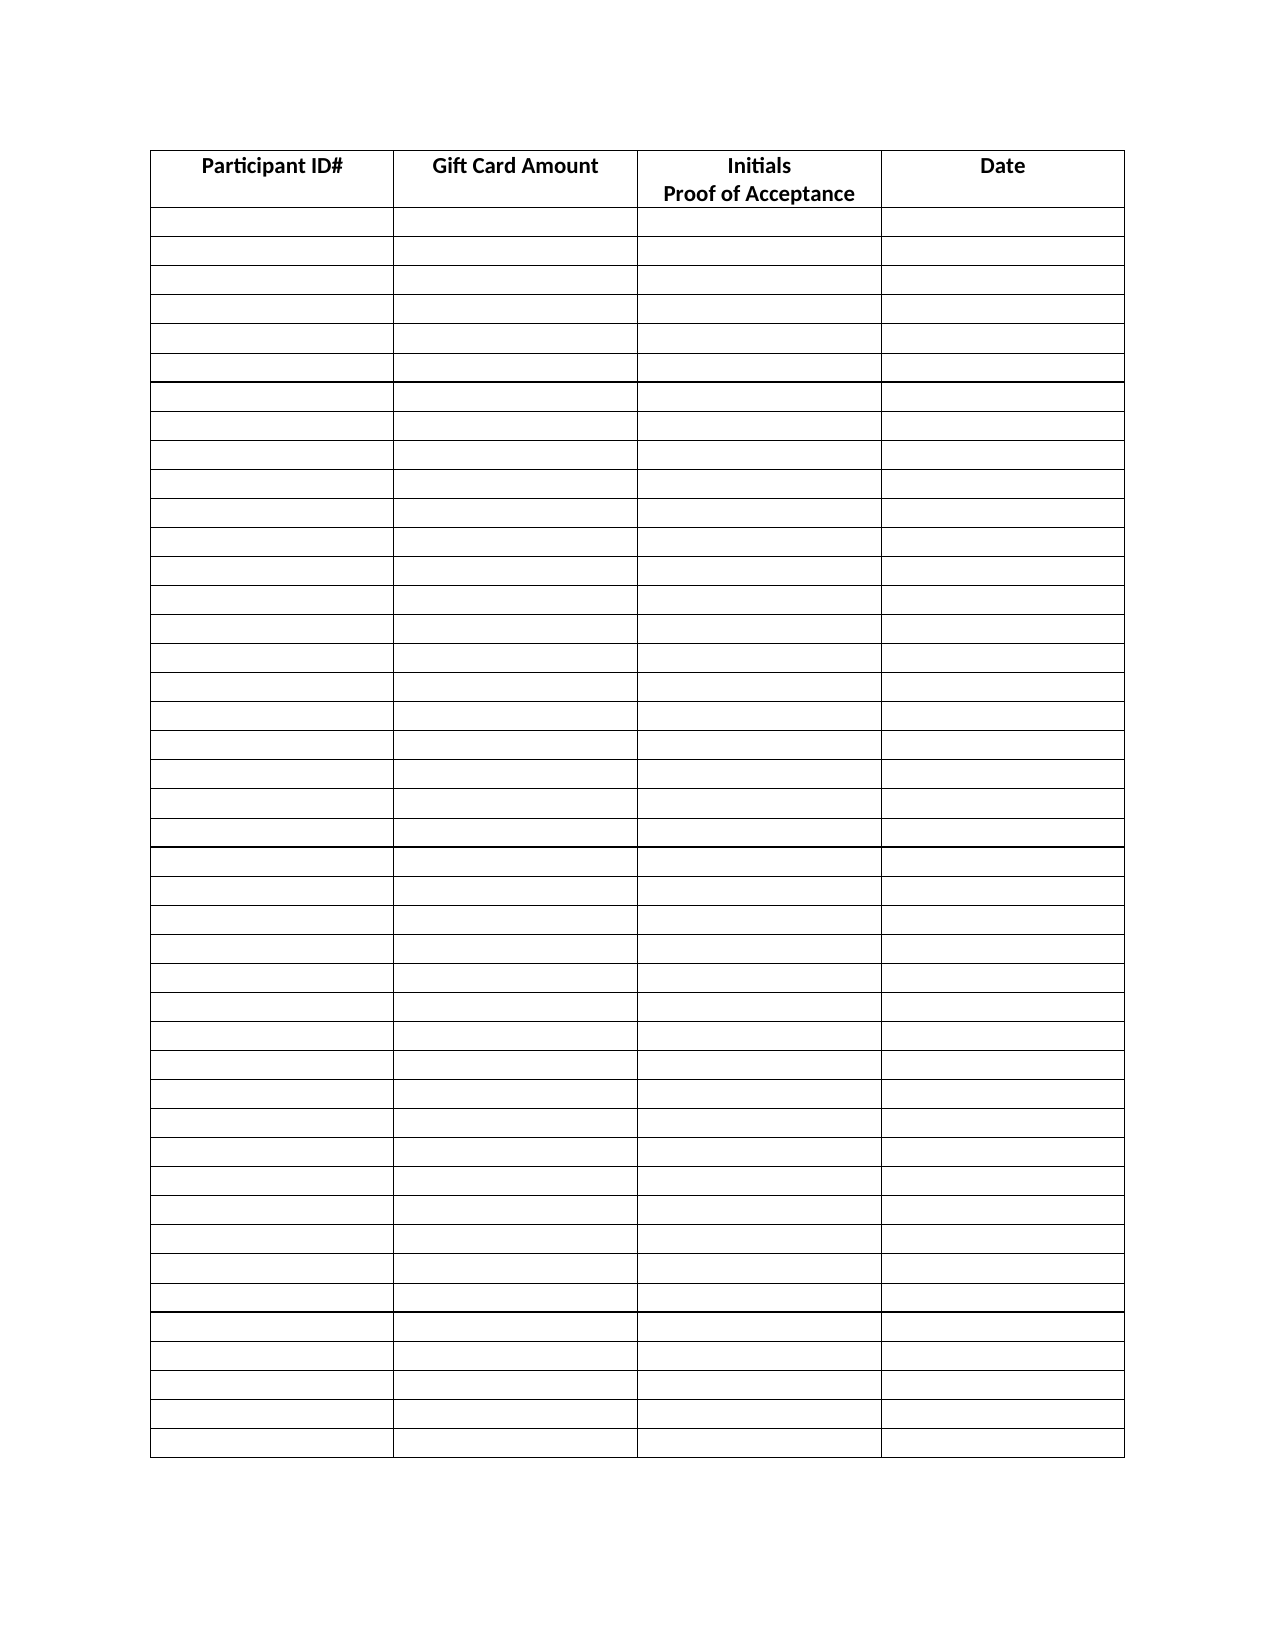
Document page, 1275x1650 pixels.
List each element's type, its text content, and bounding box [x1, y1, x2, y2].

table_cell [151, 644, 393, 672]
table_cell [394, 1429, 637, 1457]
table_cell [638, 470, 881, 498]
table_cell [151, 877, 393, 904]
table_cell [638, 819, 881, 846]
table_cell [882, 1080, 1124, 1108]
table_cell [882, 586, 1124, 614]
table_cell [394, 1022, 637, 1050]
table_cell [394, 528, 637, 556]
table_cell [882, 789, 1124, 817]
table_cell [638, 237, 881, 265]
table_cell [638, 789, 881, 817]
table_cell [882, 1196, 1124, 1224]
table_cell [638, 324, 881, 352]
table_cell [882, 1313, 1124, 1341]
table_cell [638, 1109, 881, 1137]
table_cell [638, 499, 881, 527]
table_cell [638, 644, 881, 672]
table_cell [638, 586, 881, 614]
table_cell [151, 499, 393, 527]
table_cell [882, 1342, 1124, 1369]
table_cell [638, 1400, 881, 1428]
table_cell [394, 1313, 637, 1341]
table_cell [638, 412, 881, 439]
table_cell [882, 266, 1124, 294]
table_cell Initials Proof of Acceptance [638, 151, 881, 207]
table_cell [394, 324, 637, 352]
table_cell [638, 266, 881, 294]
table_cell [638, 964, 881, 992]
table_cell [151, 1109, 393, 1137]
table_cell [638, 1080, 881, 1108]
table_cell [882, 470, 1124, 498]
table_cell [394, 1225, 637, 1253]
table_cell [882, 557, 1124, 585]
table_cell [882, 1138, 1124, 1166]
table_cell [151, 1400, 393, 1428]
table_cell [394, 993, 637, 1021]
table_cell [638, 208, 881, 236]
table_cell [882, 1051, 1124, 1079]
table_cell [638, 1429, 881, 1457]
table_cell [151, 1051, 393, 1079]
table_cell [882, 702, 1124, 730]
table_cell [394, 1284, 637, 1311]
table_cell [394, 1254, 637, 1282]
table_cell [151, 441, 393, 469]
table_cell [394, 731, 637, 759]
table_cell [151, 1429, 393, 1457]
table_cell [151, 789, 393, 817]
table_cell [638, 1051, 881, 1079]
table_cell [638, 1342, 881, 1369]
table_cell [638, 1284, 881, 1311]
table_cell [638, 993, 881, 1021]
table_cell [882, 906, 1124, 934]
table_cell [638, 1371, 881, 1399]
table_cell [151, 993, 393, 1021]
table_cell [882, 528, 1124, 556]
table_cell [151, 266, 393, 294]
table_cell [882, 499, 1124, 527]
table_cell [394, 1138, 637, 1166]
table_cell [151, 1080, 393, 1108]
table_cell [882, 1254, 1124, 1282]
table_cell [151, 383, 393, 411]
table_cell [882, 441, 1124, 469]
table_cell [638, 441, 881, 469]
table_cell [882, 935, 1124, 963]
table_cell [394, 1051, 637, 1079]
table_cell [151, 731, 393, 759]
table_cell [394, 935, 637, 963]
table_cell [882, 383, 1124, 411]
table_cell [638, 383, 881, 411]
table_cell [394, 1080, 637, 1108]
table_cell [638, 1138, 881, 1166]
table_cell [882, 673, 1124, 701]
table_cell [638, 1167, 881, 1195]
table_cell [151, 237, 393, 265]
table_cell [638, 1313, 881, 1341]
table_cell [638, 557, 881, 585]
table_cell [394, 848, 637, 876]
table_cell [394, 906, 637, 934]
table_cell [394, 1342, 637, 1369]
table_cell [882, 644, 1124, 672]
table_cell [151, 819, 393, 846]
table_cell [151, 1284, 393, 1311]
table_cell [882, 295, 1124, 323]
table_cell [394, 760, 637, 788]
table_cell [151, 702, 393, 730]
table_cell [882, 1400, 1124, 1428]
table_cell [882, 1167, 1124, 1195]
table_cell [638, 848, 881, 876]
table_cell Gift Card Amount [394, 151, 637, 207]
table_cell [882, 1022, 1124, 1050]
table_cell [638, 935, 881, 963]
table_cell [151, 586, 393, 614]
table_cell [151, 1167, 393, 1195]
table_cell [151, 935, 393, 963]
table_cell [638, 1225, 881, 1253]
table_cell [638, 1196, 881, 1224]
table_cell [638, 295, 881, 323]
table_cell [394, 266, 637, 294]
table_cell [394, 383, 637, 411]
table_cell [882, 208, 1124, 236]
table_cell [638, 906, 881, 934]
table_cell [394, 441, 637, 469]
table_cell [151, 354, 393, 381]
table_cell [151, 295, 393, 323]
table_cell [394, 586, 637, 614]
table_cell [638, 1022, 881, 1050]
table_cell [394, 789, 637, 817]
table_cell [151, 1138, 393, 1166]
table_cell [882, 819, 1124, 846]
table_cell [394, 877, 637, 904]
table_cell [151, 1196, 393, 1224]
table_cell [151, 1371, 393, 1399]
table_cell [151, 1254, 393, 1282]
table_cell [882, 760, 1124, 788]
table_cell [394, 673, 637, 701]
table_cell [638, 673, 881, 701]
table_cell [151, 1313, 393, 1341]
table_cell [394, 1109, 637, 1137]
table_cell Date [882, 151, 1124, 207]
table_cell [151, 1225, 393, 1253]
table_cell [151, 964, 393, 992]
table_cell [882, 1371, 1124, 1399]
table_cell [394, 1196, 637, 1224]
table_cell [394, 295, 637, 323]
table_cell [394, 470, 637, 498]
table_cell [882, 731, 1124, 759]
table_cell [151, 412, 393, 439]
table_cell [394, 1371, 637, 1399]
table_cell [638, 877, 881, 904]
table_cell [638, 528, 881, 556]
table_cell [882, 877, 1124, 904]
table_cell [638, 354, 881, 381]
table_cell [151, 615, 393, 643]
table_cell [882, 237, 1124, 265]
table_cell [394, 499, 637, 527]
table_cell [394, 615, 637, 643]
table_cell [394, 208, 637, 236]
table_cell [394, 702, 637, 730]
table_cell [151, 324, 393, 352]
table_cell [151, 1342, 393, 1369]
table_cell [394, 1400, 637, 1428]
table_cell [394, 819, 637, 846]
table_cell [882, 964, 1124, 992]
table_cell [151, 673, 393, 701]
table_cell [151, 557, 393, 585]
table_cell [882, 324, 1124, 352]
table_cell [638, 1254, 881, 1282]
table_cell [882, 412, 1124, 439]
table_cell [882, 848, 1124, 876]
table_cell [638, 731, 881, 759]
table_cell [151, 208, 393, 236]
table_cell [882, 354, 1124, 381]
table_cell [394, 412, 637, 439]
table_cell [882, 1284, 1124, 1311]
table_cell [882, 615, 1124, 643]
table_cell [151, 760, 393, 788]
table_cell [151, 470, 393, 498]
table_cell [151, 906, 393, 934]
table_cell [638, 702, 881, 730]
table_cell [394, 557, 637, 585]
table_cell [394, 644, 637, 672]
table_cell [151, 528, 393, 556]
table_cell [882, 1429, 1124, 1457]
table_cell [394, 237, 637, 265]
table_cell [151, 848, 393, 876]
table_cell [394, 964, 637, 992]
table_cell [638, 760, 881, 788]
table_cell Participant ID# [151, 151, 393, 207]
table_cell [394, 354, 637, 381]
table_cell [882, 993, 1124, 1021]
table_cell [882, 1109, 1124, 1137]
table_cell [882, 1225, 1124, 1253]
table_cell [151, 1022, 393, 1050]
table_cell [394, 1167, 637, 1195]
table_cell [638, 615, 881, 643]
